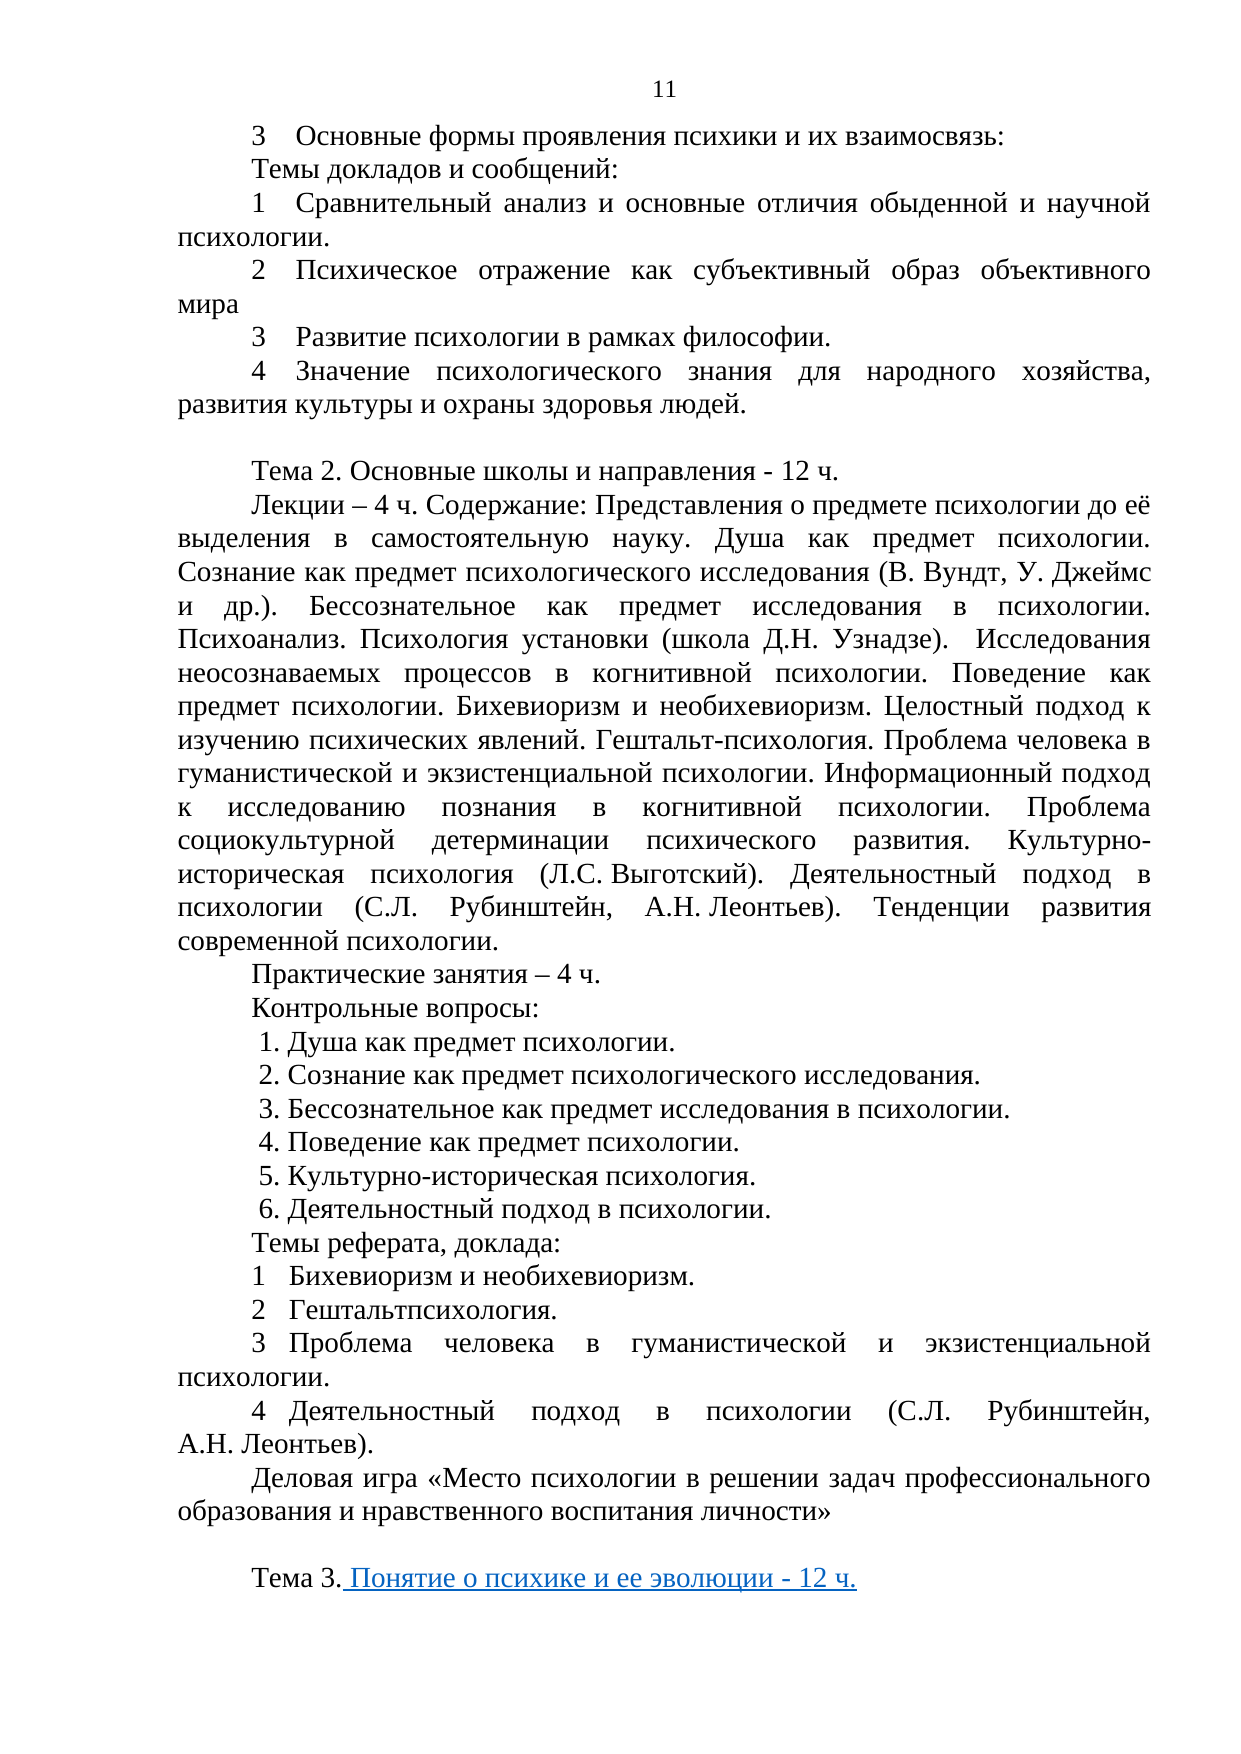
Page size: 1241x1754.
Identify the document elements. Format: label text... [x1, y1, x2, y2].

text 3 Основные формы проявления психики и их взаимосвязь: [177, 118, 1152, 152]
text 1. Душа как предмет психологии. [177, 1024, 1152, 1057]
text Тема 3. Понятие о психике и ее эволюции - 12 ч. [177, 1560, 1152, 1594]
text Деловая игра «Место психологии в решении задач профессионального образования и нравственного воспитания личности» [177, 1460, 1152, 1527]
list Деятельностный подход в психологии (С.Л. Рубинштейн, А.Н. Леонтьев). [177, 1393, 1152, 1460]
text 6. Деятельностный подход в психологии. [177, 1191, 1152, 1225]
text 2 Психическое отражение как субъективный образ объективного мира [177, 252, 1152, 319]
list Бихевиоризм и необихевиоризм. [177, 1258, 1152, 1292]
text 2. Сознание как предмет психологического исследования. [177, 1057, 1152, 1091]
text Лекции – 4 ч. Содержание: Представления о предмете психологии до её выделения в самостоятельную науку. Душа как предмет психологии. Сознание как предмет психологического исследования (В. Вундт, У. Джеймс и др.). Бессознательное как предмет исследования в психологии. Психоанализ. Психология установки (школа Д.Н. Узнадзе). Исследования неосознаваемых процессов в когнитивной психологии. Поведение как предмет психологии. Бихевиоризм и необихевиоризм. Целостный подход к изучению психических явлений. Гештальт-психология. Проблема человека в гуманистической и экзистенциальной психологии. Информационный подход к исследованию познания в когнитивной психологии. Проблема социокультурной детерминации психического развития. Культурно-историческая психология (Л.С. Выготский). Деятельностный подход в психологии (С.Л. Рубинштейн, А.Н. Леонтьев). Тенденции развития современной психологии. [177, 487, 1152, 957]
text Темы докладов и сообщений: [177, 152, 1152, 185]
list Гештальтпсихология. [177, 1292, 1152, 1326]
text Тема 2. Основные школы и направления - 12 ч. [177, 453, 1152, 487]
text 3 Развитие психологии в рамках философии. [177, 319, 1152, 353]
list Проблема человека в гуманистической и экзистенциальной психологии. [177, 1326, 1152, 1393]
text 4. Поведение как предмет психологии. [177, 1124, 1152, 1158]
text 4 Значение психологического знания для народного хозяйства, развития культуры и охраны здоровья людей. [177, 353, 1152, 420]
text Темы реферата, доклада: [177, 1225, 1152, 1258]
text 1 Сравнительный анализ и основные отличия обыденной и научной психологии. [177, 185, 1152, 252]
text Контрольные вопросы: [177, 990, 1152, 1024]
text 3. Бессознательное как предмет исследования в психологии. [177, 1091, 1152, 1124]
text 5. Культурно-историческая психология. [177, 1158, 1152, 1191]
text Практические занятия – 4 ч. [177, 957, 1152, 990]
